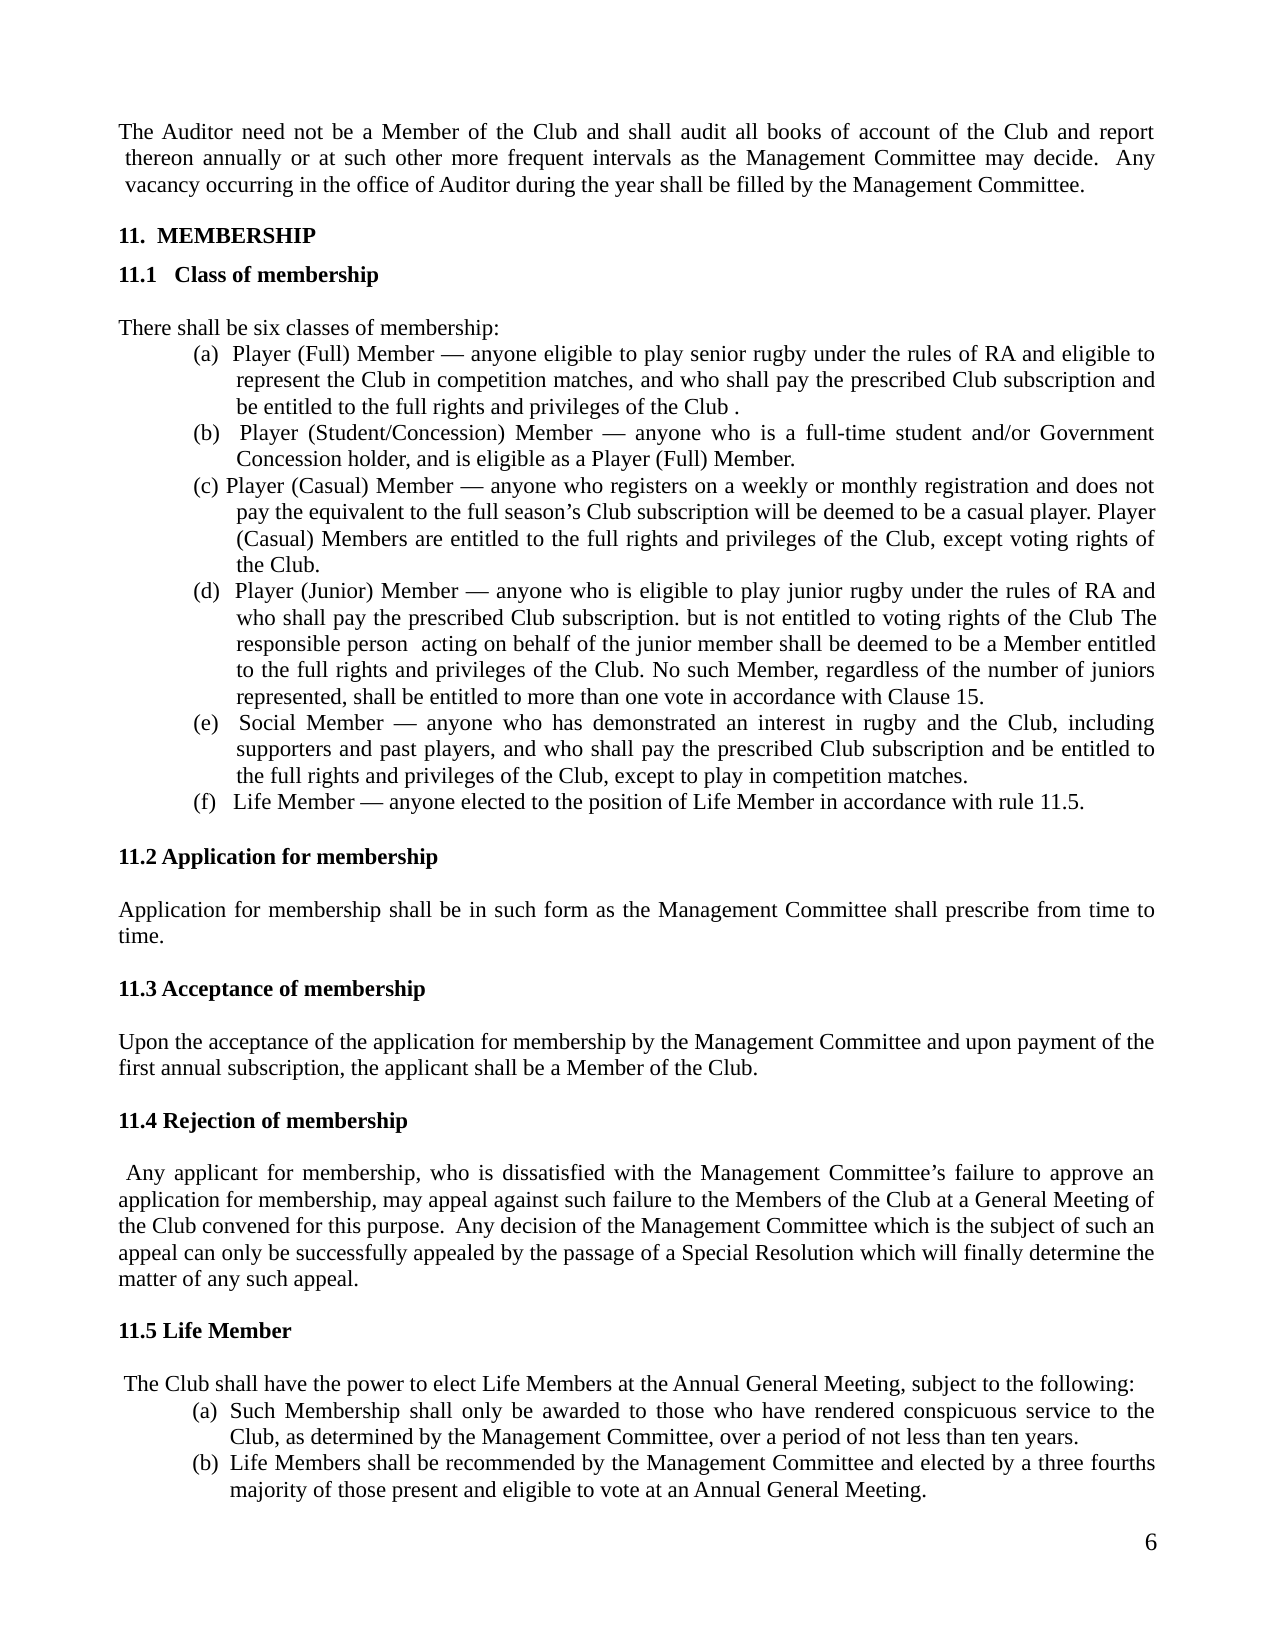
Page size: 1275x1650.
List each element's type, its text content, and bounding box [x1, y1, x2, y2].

text 11.5 Life Member [118, 1318, 1157, 1344]
text There shall be six classes of membership: [118, 314, 1157, 340]
text (f) Life Member — anyone elected to the position of Life Member in accordance with rule 11.5. [193, 788, 1157, 814]
text The Club shall have the power to elect Life Members at the Annual General Meeting, subject to the following: [118, 1370, 1157, 1397]
text Application for membership shall be in such form as the Management Committee shall prescribe from time to time. [118, 896, 1157, 949]
text 11.1 Class of membership [118, 261, 1157, 287]
text (b) Player (Student/Concession) Member — anyone who is a full-time student and/or Government Concession holder, and is eligible as a Player (Full) Member. [193, 419, 1157, 472]
text (c) Player (Casual) Member — anyone who registers on a weekly or monthly registration and does not pay the equivalent to the full season’s Club subscription will be deemed to be a casual player. Player (Casual) Members are entitled to the full rights and privileges of the Club, except voting rights of the Club. [193, 472, 1157, 577]
subtitle 11. MEMBERSHIP [118, 222, 1157, 248]
list Such Membership shall only be awarded to those who have rendered conspicuous service to the Club, as determined by the Management Committee, over a period of not less than ten years. [192, 1397, 1157, 1449]
text 11.3 Acceptance of membership [118, 975, 1157, 1001]
text 11.2 Application for membership [118, 843, 1157, 869]
text (d) Player (Junior) Member — anyone who is eligible to play junior rugby under the rules of RA and who shall pay the prescribed Club subscription. but is not entitled to voting rights of the Club The responsible person acting on behalf of the junior member shall be deemed to be a Member entitled to the full rights and privileges of the Club. No such Member, regardless of the number of juniors represented, shall be entitled to more than one vote in accordance with Clause 15. [193, 577, 1157, 709]
text Upon the acceptance of the application for membership by the Management Committee and upon payment of the first annual subscription, the applicant shall be a Member of the Club. [118, 1028, 1157, 1080]
text The Auditor need not be a Member of the Club and shall audit all books of account of the Club and report thereon annually or at such other more frequent intervals as the Management Committee may decide. Any vacancy occurring in the office of Auditor during the year shall be filled by the Management Committee. [118, 118, 1157, 197]
list Life Members shall be recommended by the Management Committee and elected by a three fourths majority of those present and eligible to vote at an Annual General Meeting. [192, 1449, 1157, 1502]
text (e) Social Member — anyone who has demonstrated an interest in rugby and the Club, including supporters and past players, and who shall pay the prescribed Club subscription and be entitled to the full rights and privileges of the Club, except to play in competition matches. [193, 709, 1157, 788]
text (a) Player (Full) Member — anyone eligible to play senior rugby under the rules of RA and eligible to represent the Club in competition matches, and who shall pay the prescribed Club subscription and be entitled to the full rights and privileges of the Club . [193, 340, 1157, 419]
text Any applicant for membership, who is dissatisfied with the Management Committee’s failure to approve an application for membership, may appeal against such failure to the Members of the Club at a General Meeting of the Club convened for this purpose. Any decision of the Management Committee which is the subject of such an appeal can only be successfully appealed by the passage of a Special Resolution which will finally determine the matter of any such appeal. [118, 1159, 1157, 1291]
text 11.4 Rejection of membership [118, 1107, 1157, 1133]
